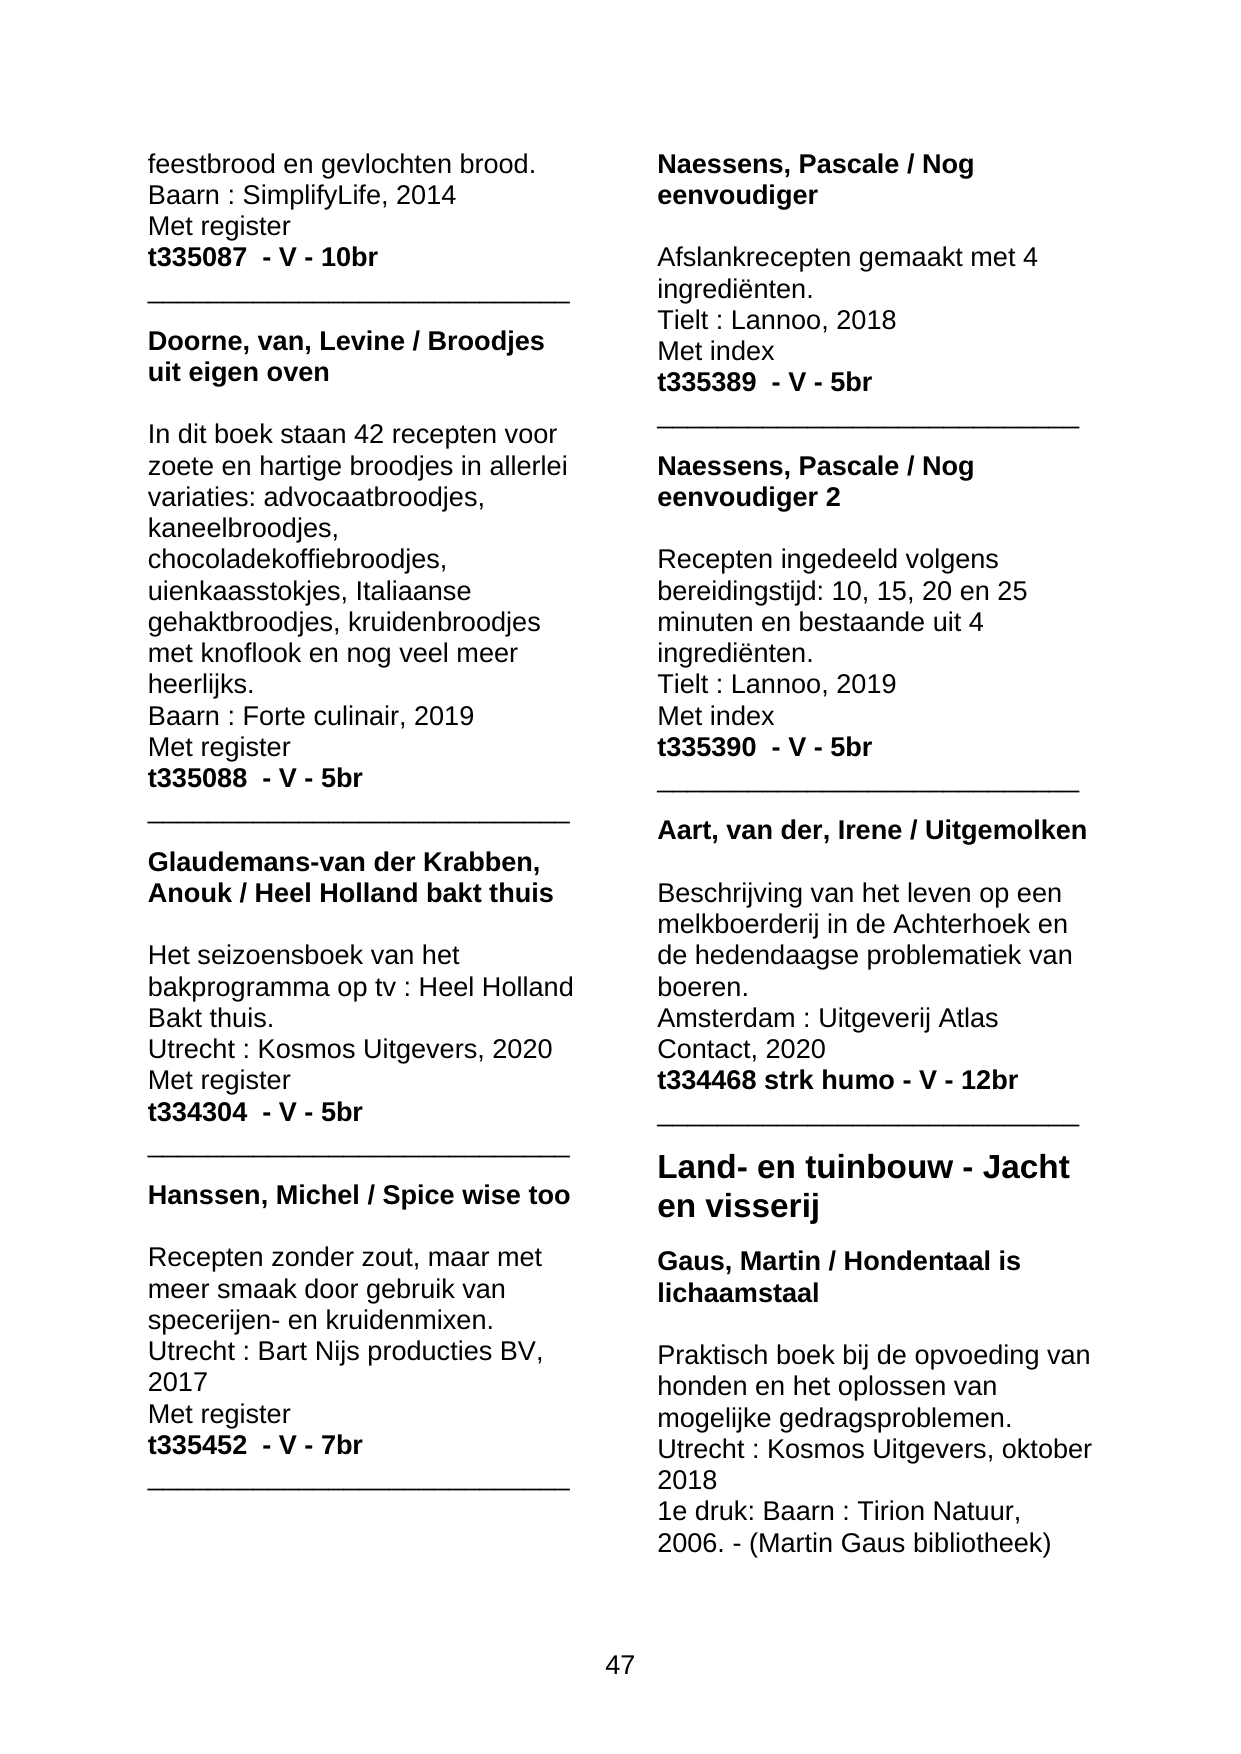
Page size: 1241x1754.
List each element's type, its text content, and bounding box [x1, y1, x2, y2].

subtitle Aart, van der, Irene / Uitgemolken [657, 814, 1093, 846]
subtitle Land- en tuinbouw - Jacht en visserij [657, 1148, 1093, 1224]
text In dit boek staan 42 recepten voor zoete en hartige broodjes in allerlei variaties: advocaatbroodjes, kaneelbroodjes, chocoladekoffiebroodjes, uienkaasstokjes, Italiaanse gehaktbroodjes, kruidenbroodjes met knoflook en nog veel meer heerlijks. Baarn : Forte culinair, 2019 Met register t335088 - V - 5br ____________________________ [148, 387, 583, 825]
subtitle Glaudemans-van der Krabben, Anouk / Heel Holland bakt thuis [148, 846, 583, 908]
text Beschrijving van het leven op een melkboerderij in de Achterhoek en de hedendaagse problematiek van boeren. Amsterdam : Uitgeverij Atlas Contact, 2020 t334468 strk humo - V - 12br ____________________________ [657, 846, 1093, 1127]
subtitle Naessens, Pascale / Nog eenvoudiger [657, 148, 1093, 210]
text Recepten zonder zout, maar met meer smaak door gebruik van specerijen- en kruidenmixen. Utrecht : Bart Nijs producties BV, 2017 Met register t335452 - V - 7br ____________________________ [148, 1210, 583, 1491]
text Het seizoensboek van het bakprogramma op tv : Heel Holland Bakt thuis. Utrecht : Kosmos Uitgevers, 2020 Met register t334304 - V - 5br ____________________________ [148, 908, 583, 1158]
text Recepten ingedeeld volgens bereidingstijd: 10, 15, 20 en 25 minuten en bestaande uit 4 ingrediënten. Tielt : Lannoo, 2019 Met index t335390 - V - 5br ____________________________ [657, 512, 1093, 793]
text Afslankrecepten gemaakt met 4 ingrediënten. Tielt : Lannoo, 2018 Met index t335389 - V - 5br ____________________________ [657, 210, 1093, 429]
subtitle Hanssen, Michel / Spice wise too [148, 1179, 583, 1210]
subtitle Gaus, Martin / Hondentaal is lichaamstaal [657, 1245, 1093, 1308]
subtitle Naessens, Pascale / Nog eenvoudiger 2 [657, 450, 1093, 512]
subtitle Doorne, van, Levine / Broodjes uit eigen oven [148, 325, 583, 387]
